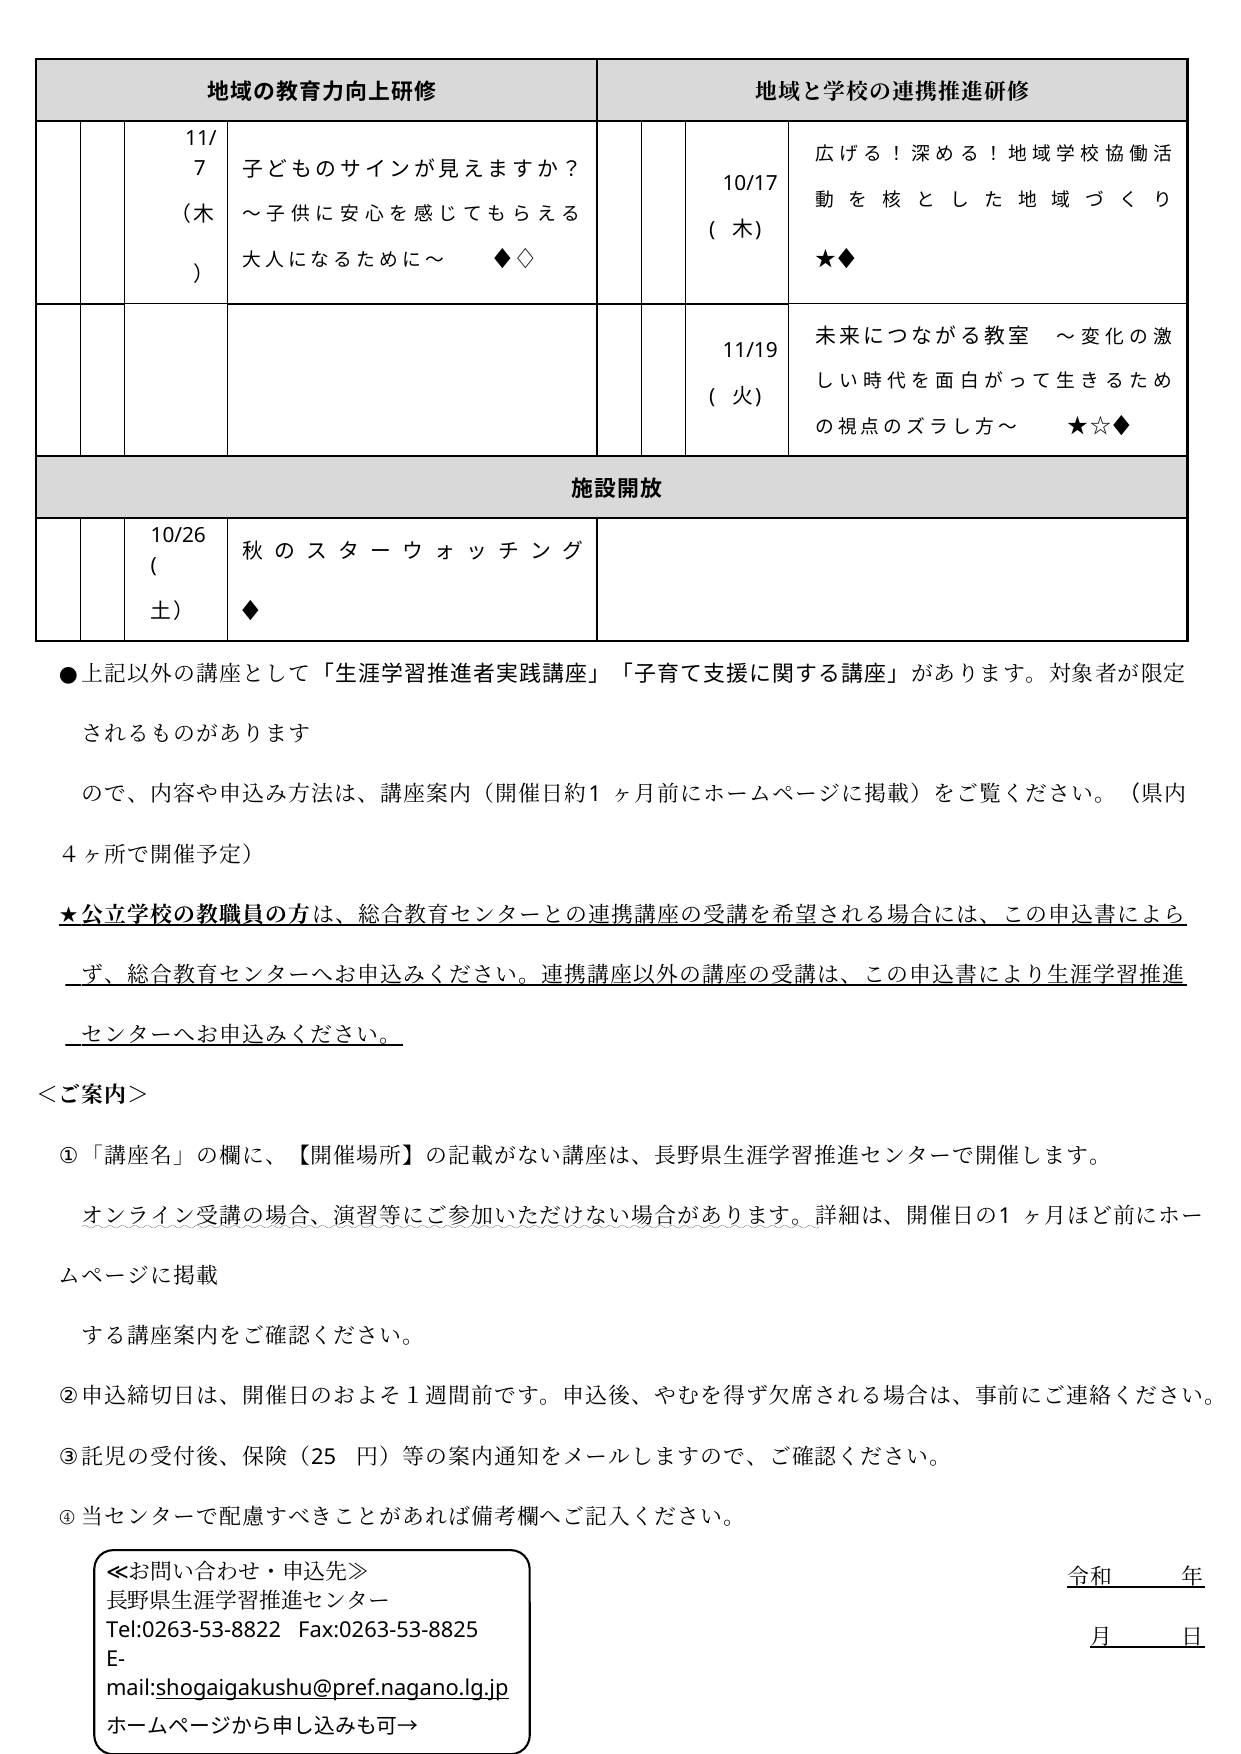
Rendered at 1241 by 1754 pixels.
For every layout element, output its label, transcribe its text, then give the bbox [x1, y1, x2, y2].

table_cell [37, 122, 80, 303]
table_cell [81, 519, 124, 640]
table_cell 子どものサインが見えますか？～子供に安心を感じてもらえる大人になるために～ ◆◇ [228, 122, 596, 303]
table_cell 11/19(火) [686, 305, 788, 455]
table_cell [37, 519, 80, 640]
table_cell [598, 305, 641, 455]
table_cell [81, 305, 124, 455]
text ③託児の受付後、保険（25円）等の案内通知をメールしますので、ご確認ください。 [50, 1424, 1204, 1485]
table_cell 施設開放 [37, 457, 1186, 517]
table_cell 10/26(土） [125, 519, 227, 640]
text ので、内容や申込み方法は、講座案内（開催日約1ヶ月前にホームページに掲載）をご覧ください。（県内４ヶ所で開催予定） [51, 762, 1187, 883]
text ★公立学校の教職員の方は、総合教育センターとの連携講座の受講を希望される場合には、この申込書によらず、総合教育センターへお申込みください。連携講座以外の講座の受講は、この申込書により生涯学習推進センターへお申込みください。 [46, 883, 1187, 1063]
table_cell [642, 122, 685, 303]
table_cell 地域と学校の連携推進研修 [598, 60, 1186, 120]
table_cell 10/17(木) [686, 122, 788, 303]
text する講座案内をご確認ください。 [50, 1304, 1204, 1364]
text ④当センターで配慮すべきことがあれば備考欄へご記入ください。 [50, 1485, 1204, 1545]
text オンライン受講の場合、演習等にご参加いただけない場合があります。詳細は、開催日の1ヶ月ほど前にホームページに掲載 [50, 1184, 1204, 1304]
text 令和 年 月 日 [36, 1545, 1204, 1665]
table_cell 未来につながる教室 ～変化の激しい時代を面白がって生きるための視点のズラし方～ ★☆◆ [789, 304, 1186, 455]
text ①「講座名」の欄に、【開催場所】の記載がない講座は、長野県生涯学習推進センターで開催します。 [50, 1123, 1187, 1184]
table_cell [598, 122, 641, 303]
table_cell 広げる！深める！地域学校協働活動を核とした地域づくり ★◆ [789, 122, 1186, 303]
table_cell 11/ 7（木） [125, 122, 227, 303]
table_cell 秋のスターウォッチング ◆ [228, 519, 596, 640]
table_cell [598, 519, 1186, 640]
text ●上記以外の講座として「生涯学習推進者実践講座」「子育て支援に関する講座」があります。対象者が限定されるものがあります [51, 642, 1187, 762]
table_cell [228, 305, 596, 455]
table_cell [81, 122, 124, 303]
table_cell [642, 305, 685, 455]
text ＜ご案内＞ [36, 1063, 1204, 1123]
text ②申込締切日は、開催日のおよそ１週間前です。申込後、やむを得ず欠席される場合は、事前にご連絡ください。 [50, 1364, 1204, 1424]
table_cell [125, 304, 227, 455]
table_cell 地域の教育力向上研修 [37, 60, 596, 120]
table_cell [37, 305, 80, 455]
